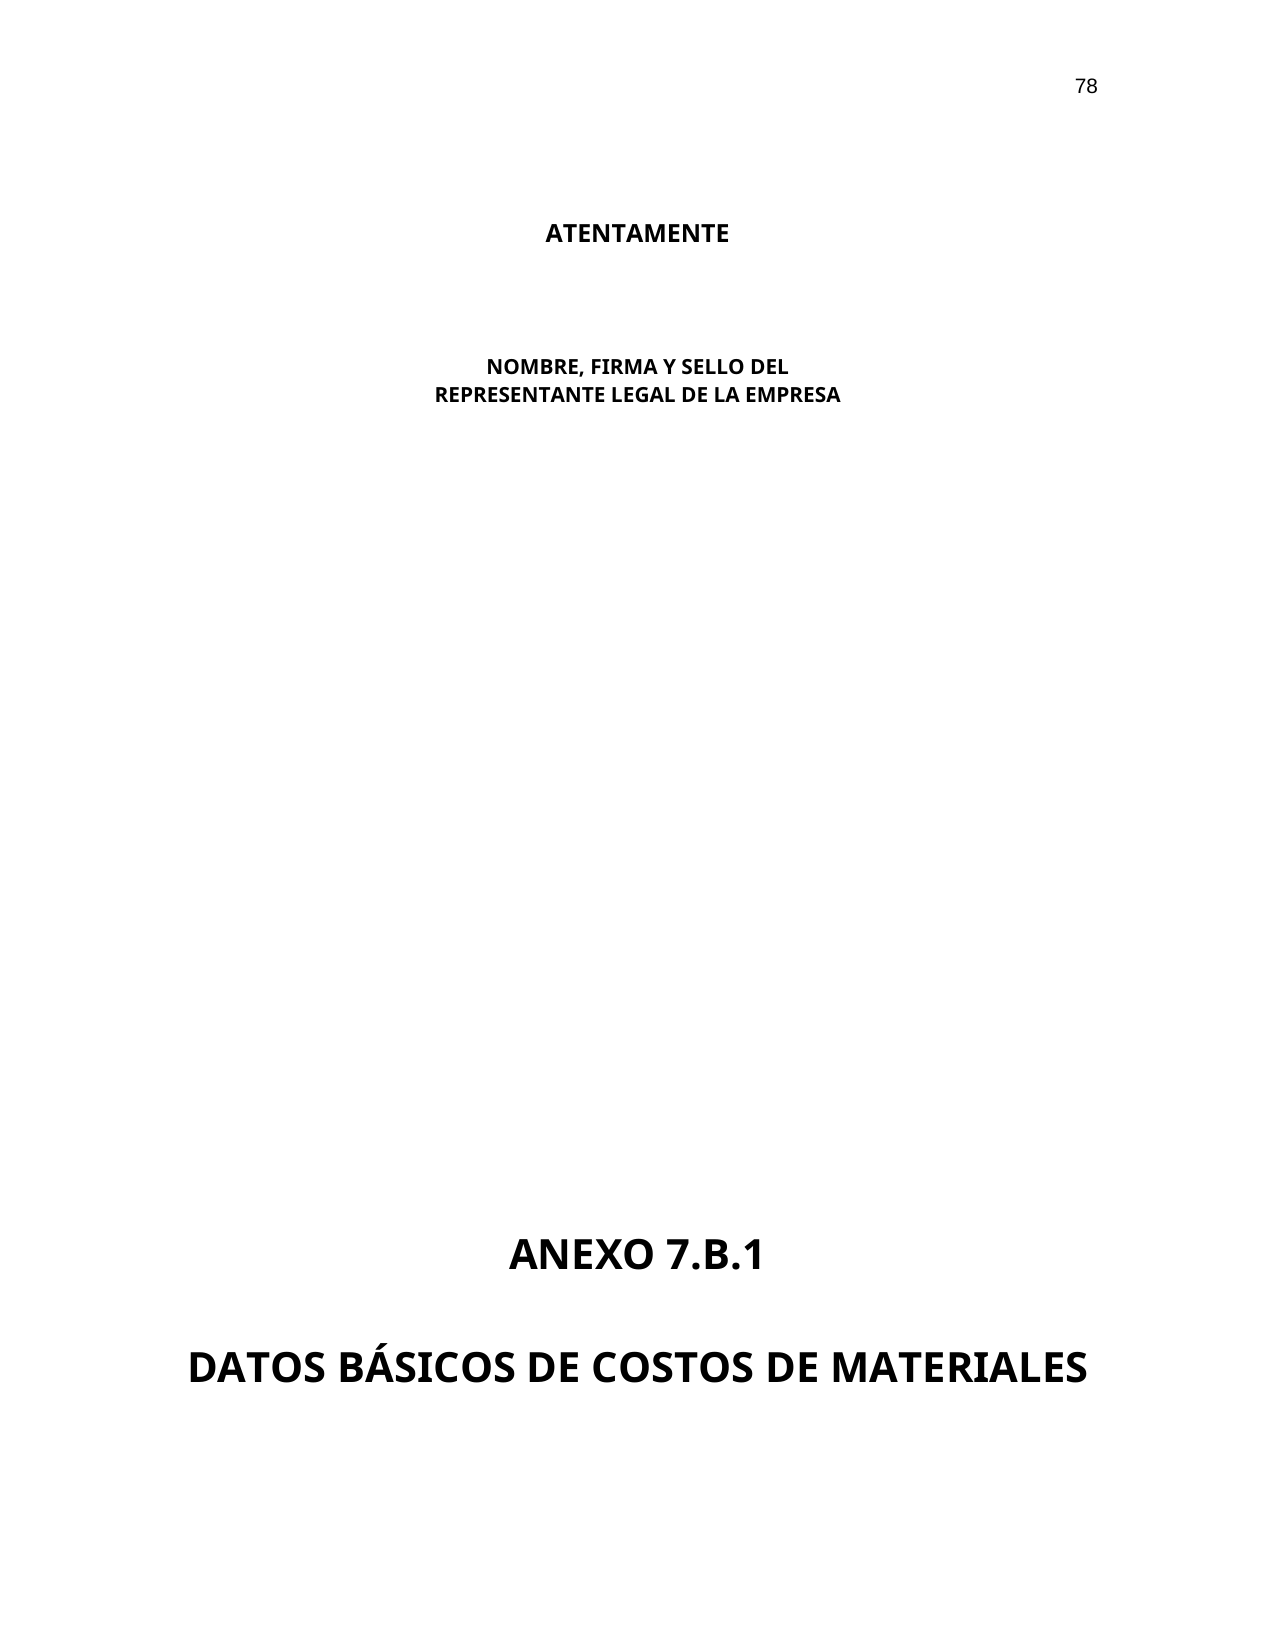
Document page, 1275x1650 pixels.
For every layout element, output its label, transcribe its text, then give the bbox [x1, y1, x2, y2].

text ATENTAMENTE [177, 216, 1098, 250]
text REPRESENTANTE LEGAL DE LA EMPRESA [177, 380, 1098, 409]
text NOMBRE, FIRMA Y SELLO DEL [177, 352, 1098, 380]
subtitle ANEXO 7.B.1 [177, 1224, 1098, 1281]
text DATOS BÁSICOS DE COSTOS DE MATERIALES [177, 1338, 1098, 1395]
